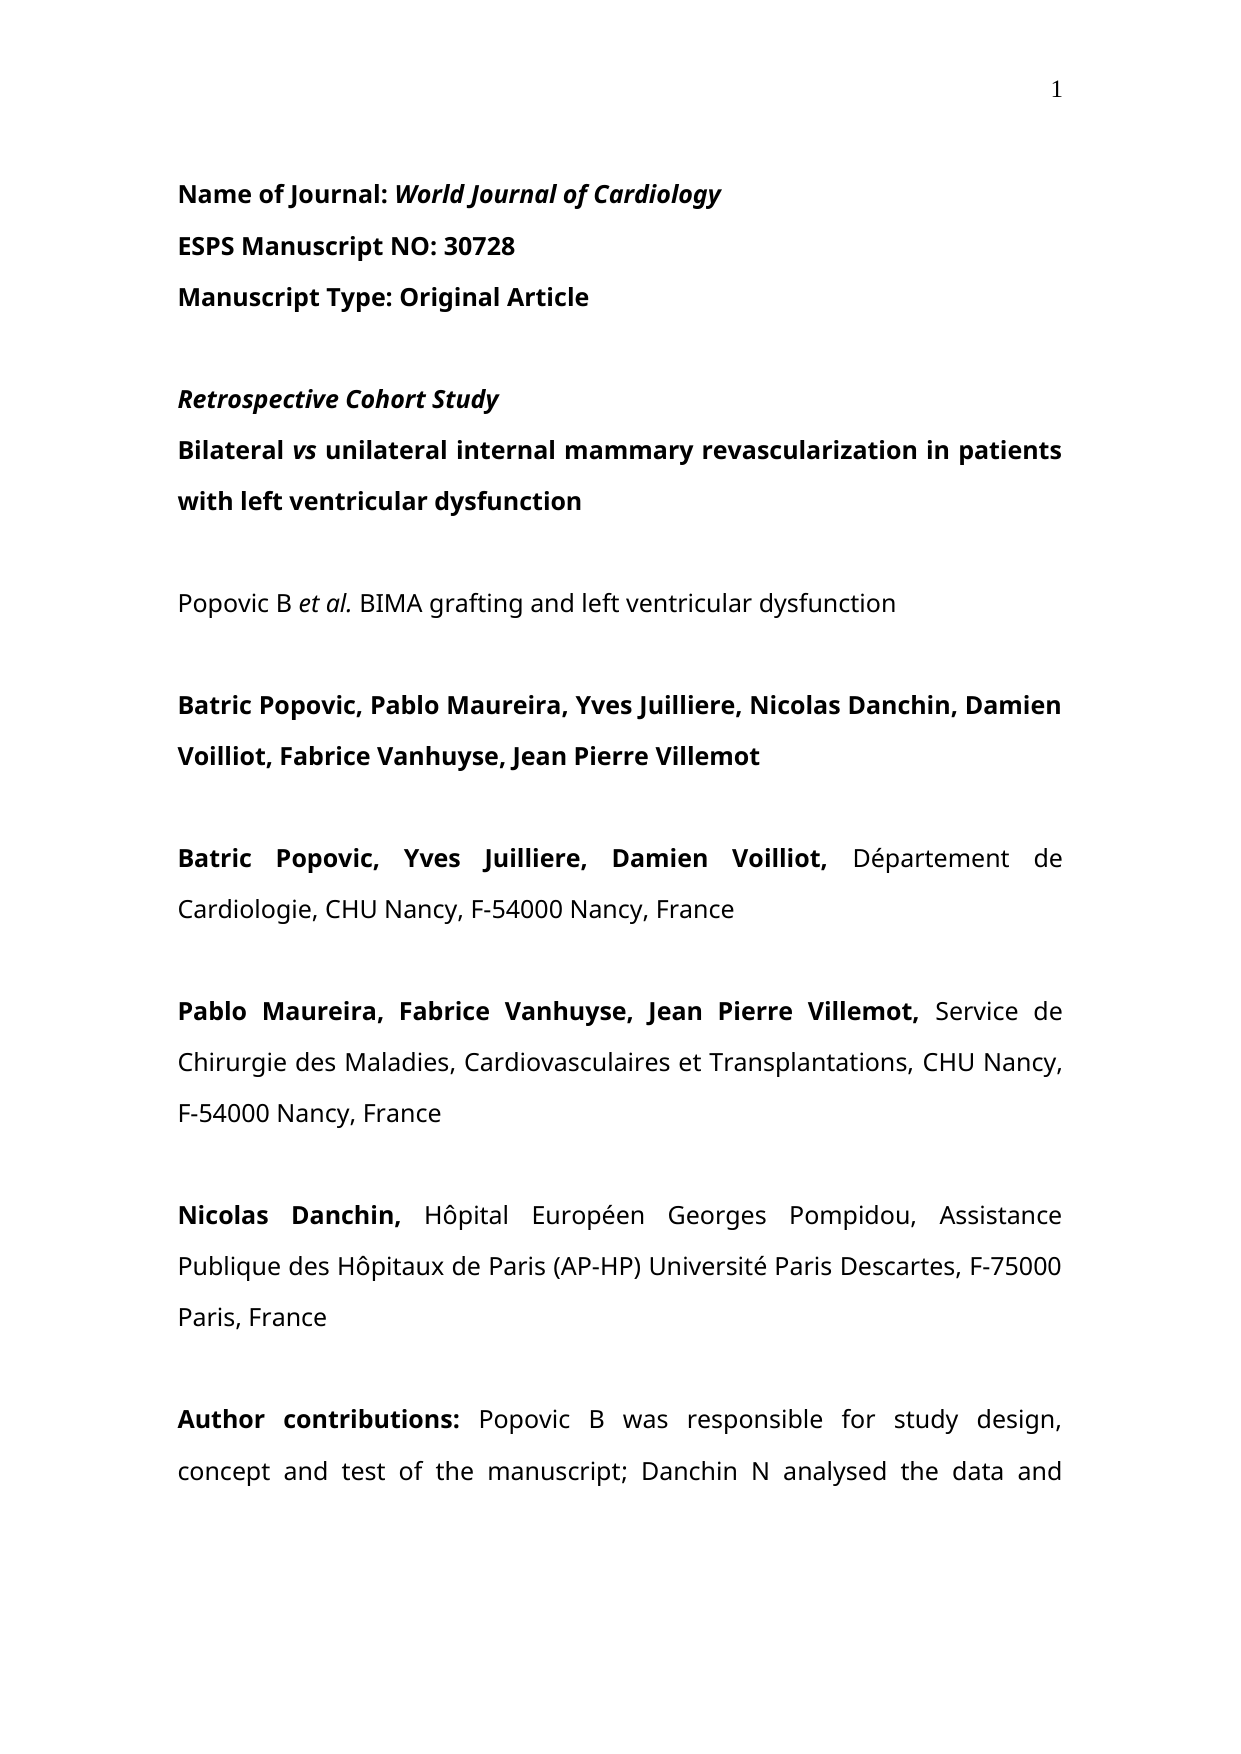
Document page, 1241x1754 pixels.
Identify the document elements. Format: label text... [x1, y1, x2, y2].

text Bilateral vs unilateral internal mammary revascularization in patients with left ventricular dysfunction [177, 432, 1063, 517]
text Popovic B et al. BIMA grafting and left ventricular dysfunction [177, 586, 1063, 619]
text ESPS Manuscript NO: 30728 [177, 228, 1063, 262]
text Batric Popovic, Pablo Maureira, Yves Juilliere, Nicolas Danchin, Damien Voilliot, Fabrice Vanhuyse, Jean Pierre Villemot [177, 688, 1063, 773]
text Pablo Maureira, Fabrice Vanhuyse, Jean Pierre Villemot, Service de Chirurgie des Maladies, Cardiovasculaires et Transplantations, CHU Nancy, F-54000 Nancy, France [177, 994, 1063, 1130]
text Name of Journal: World Journal of Cardiology [177, 177, 1063, 211]
text Retrospective Cohort Study [177, 381, 1063, 415]
text Batric Popovic, Yves Juilliere, Damien Voilliot, Département de Cardiologie, CHU Nancy, F-54000 Nancy, France [177, 841, 1063, 926]
text Manuscript Type: Original Article [177, 279, 1063, 313]
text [177, 1402, 1063, 1487]
text Nicolas Danchin, Hôpital Européen Georges Pompidou, Assistance Publique des Hôpitaux de Paris (AP-HP) Université Paris Descartes, F-75000 Paris, France [177, 1198, 1063, 1334]
